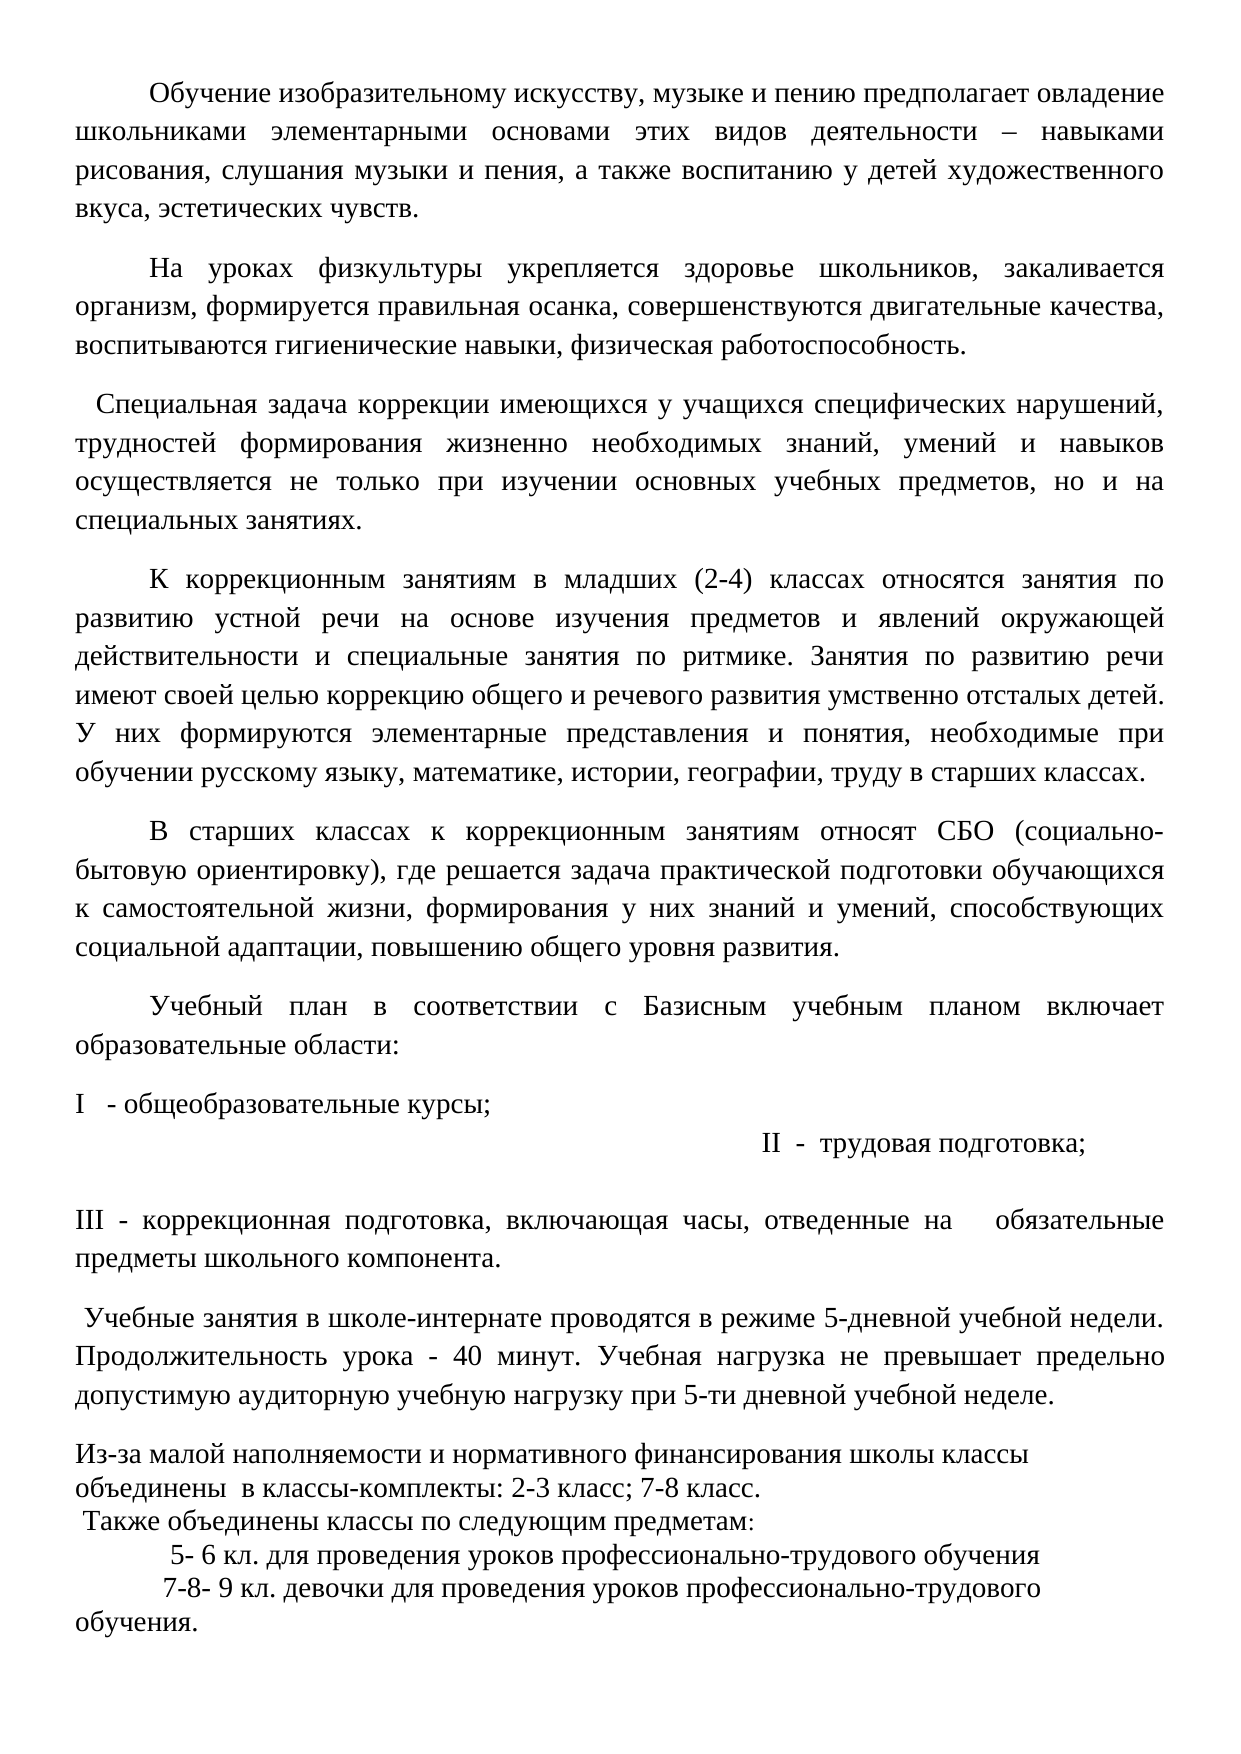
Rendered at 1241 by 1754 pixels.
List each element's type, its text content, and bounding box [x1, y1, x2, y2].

text Учебный план в соответствии с Базисным учебным планом включает образовательные области: [75, 988, 1165, 1061]
text Из-за малой наполняемости и нормативного финансирования школы классы объединены в классы-комплекты: 2-3 класс; 7-8 класс. Также объединены классы по следующим предметам: 5- 6 кл. для проведения уроков профессионально-трудового обучения [75, 1436, 1165, 1571]
text I - общеобразовательные курсы; II - трудовая подготовка; III - коррекционная подготовка, включающая часы, отведенные на обязательные предметы школьного компонента. [75, 1086, 1165, 1274]
text К коррекционным занятиям в младших (2-4) классах относятся занятия по развитию устной речи на основе изучения предметов и явлений окружающей действительности и специальные занятия по ритмике. Занятия по развитию речи имеют своей целью коррекцию общего и речевого развития умственно отсталых детей. У них формируются элементарные представления и понятия, необходимые при обучении русскому языку, математике, истории, географии, труду в старших классах. [75, 561, 1165, 788]
text В старших классах к коррекционным занятиям относят СБО (социально-бытовую ориентировку), где решается задача практической подготовки обучающихся к самостоятельной жизни, формирования у них знаний и умений, способствующих социальной адаптации, повышению общего уровня развития. [75, 813, 1165, 963]
text 7-8- 9 кл. девочки для проведения уроков профессионально-трудового обучения. [75, 1571, 1165, 1638]
text Учебные занятия в школе-интернате проводятся в режиме 5-дневной учебной недели. Продолжительность урока - 40 минут. Учебная нагрузка не превышает предельно допустимую аудиторную учебную нагрузку при 5-ти дневной учебной неделе. [75, 1300, 1165, 1411]
text Специальная задача коррекции имеющихся у учащихся специфических нарушений, трудностей формирования жизненно необходимых знаний, умений и навыков осуществляется не только при изучении основных учебных предметов, но и на специальных занятиях. [75, 386, 1165, 536]
text Обучение изобразительному искусству, музыке и пению предполагает овладение школьниками элементарными основами этих видов деятельности – навыками рисования, слушания музыки и пения, а также воспитанию у детей художественного вкуса, эстетических чувств. [75, 75, 1165, 224]
text На уроках физкультуры укрепляется здоровье школьников, закаливается организм, формируется правильная осанка, совершенствуются двигательные качества, воспитываются гигиенические навыки, физическая работоспособность. [75, 250, 1165, 361]
